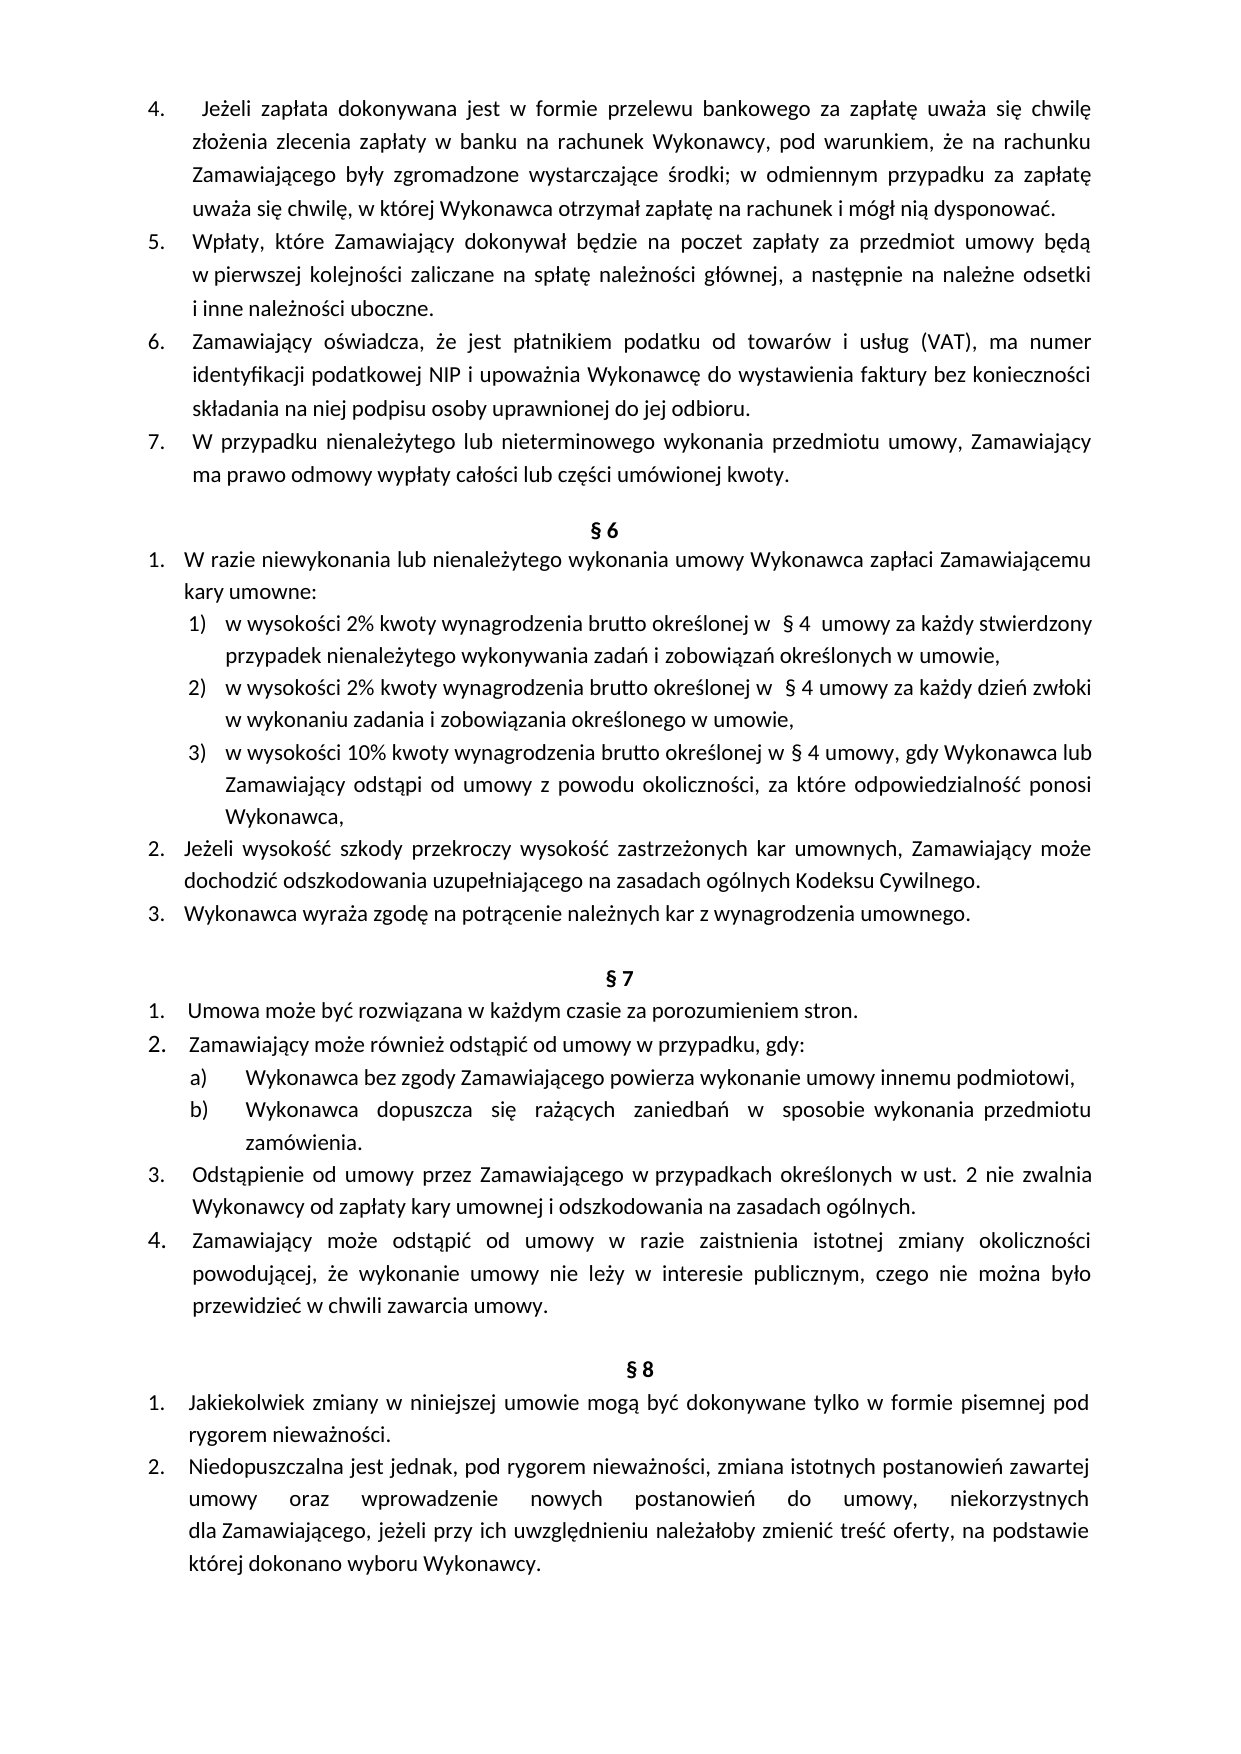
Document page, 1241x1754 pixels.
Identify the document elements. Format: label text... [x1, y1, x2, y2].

list w wysokości 2% kwoty wynagrodzenia brutto określonej w § 4 umowy za każdy dzień zwłoki w wykonaniu zadania i zobowiązania określonego w umowie, [188, 673, 1093, 734]
list Umowa może być rozwiązana w każdym czasie za porozumieniem stron. [148, 996, 1091, 1024]
list Wykonawca dopuszcza się rażących zaniedbań w sposobie wykonania przedmiotu zamówienia. [189, 1096, 1093, 1156]
list Wpłaty, które Zamawiający dokonywał będzie na poczet zapłaty za przedmiot umowy będą w pierwszej kolejności zaliczane na spłatę należności głównej, a następnie na należne odsetki i inne należności uboczne. [148, 222, 1093, 322]
text § 7 [146, 964, 1093, 992]
list Zamawiający może odstąpić od umowy w razie zaistnienia istotnej zmiany okoliczności powodującej, że wykonanie umowy nie leży w interesie publicznym, czego nie można było przewidzieć w chwili zawarcia umowy. [148, 1224, 1093, 1319]
list Zamawiający oświadcza, że jest płatnikiem podatku od towarów i usług (VAT), ma numer identyfikacji podatkowej NIP i upoważnia Wykonawcę do wystawienia faktury bez konieczności składania na niej podpisu osoby uprawnionej do jej odbioru. [148, 322, 1093, 422]
list Jeżeli wysokość szkody przekroczy wysokość zastrzeżonych kar umownych, Zamawiający może dochodzić odszkodowania uzupełniającego na zasadach ogólnych Kodeksu Cywilnego. [148, 834, 1093, 894]
list Wykonawca bez zgody Zamawiającego powierza wykonanie umowy innemu podmiotowi, [189, 1063, 1093, 1091]
list w wysokości 2% kwoty wynagrodzenia brutto określonej w § 4 umowy za każdy stwierdzony przypadek nienależytego wykonywania zadań i zobowiązań określonych w umowie, [188, 609, 1093, 669]
list Odstąpienie od umowy przez Zamawiającego w przypadkach określonych w ust. 2 nie zwalnia Wykonawcy od zapłaty kary umownej i odszkodowania na zasadach ogólnych. [148, 1160, 1093, 1220]
list W razie niewykonania lub nienależytego wykonania umowy Wykonawca zapłaci Zamawiającemu kary umowne: [148, 545, 1093, 605]
list Zamawiający może również odstąpić od umowy w przypadku, gdy: [148, 1028, 1093, 1059]
list w wysokości 10% kwoty wynagrodzenia brutto określonej w § 4 umowy, gdy Wykonawca lub Zamawiający odstąpi od umowy z powodu okoliczności, za które odpowiedzialność ponosi Wykonawca, [188, 738, 1093, 830]
list Jeżeli zapłata dokonywana jest w formie przelewu bankowego za zapłatę uważa się chwilę złożenia zlecenia zapłaty w banku na rachunek Wykonawcy, pod warunkiem, że na rachunku Zamawiającego były zgromadzone wystarczające środki; w odmiennym przypadku za zapłatę uważa się chwilę, w której Wykonawca otrzymał zapłatę na rachunek i mógł nią dysponować. [148, 89, 1093, 222]
list Wykonawca wyraża zgodę na potrącenie należnych kar z wynagrodzenia umownego. [148, 899, 1093, 927]
text § 8 [188, 1356, 1091, 1383]
list Niedopuszczalna jest jednak, pod rygorem nieważności, zmiana istotnych postanowień zawartej umowy oraz wprowadzenie nowych postanowień do umowy, niekorzystnych dla Zamawiającego, jeżeli przy ich uwzględnieniu należałoby zmienić treść oferty, na podstawie której dokonano wyboru Wykonawcy. [148, 1452, 1091, 1577]
text § 6 [146, 517, 1093, 545]
list Jakiekolwiek zmiany w niniejszej umowie mogą być dokonywane tylko w formie pisemnej pod rygorem nieważności. [148, 1388, 1091, 1448]
list W przypadku nienależytego lub nieterminowego wykonania przedmiotu umowy, Zamawiający ma prawo odmowy wypłaty całości lub części umówionej kwoty. [148, 422, 1093, 489]
